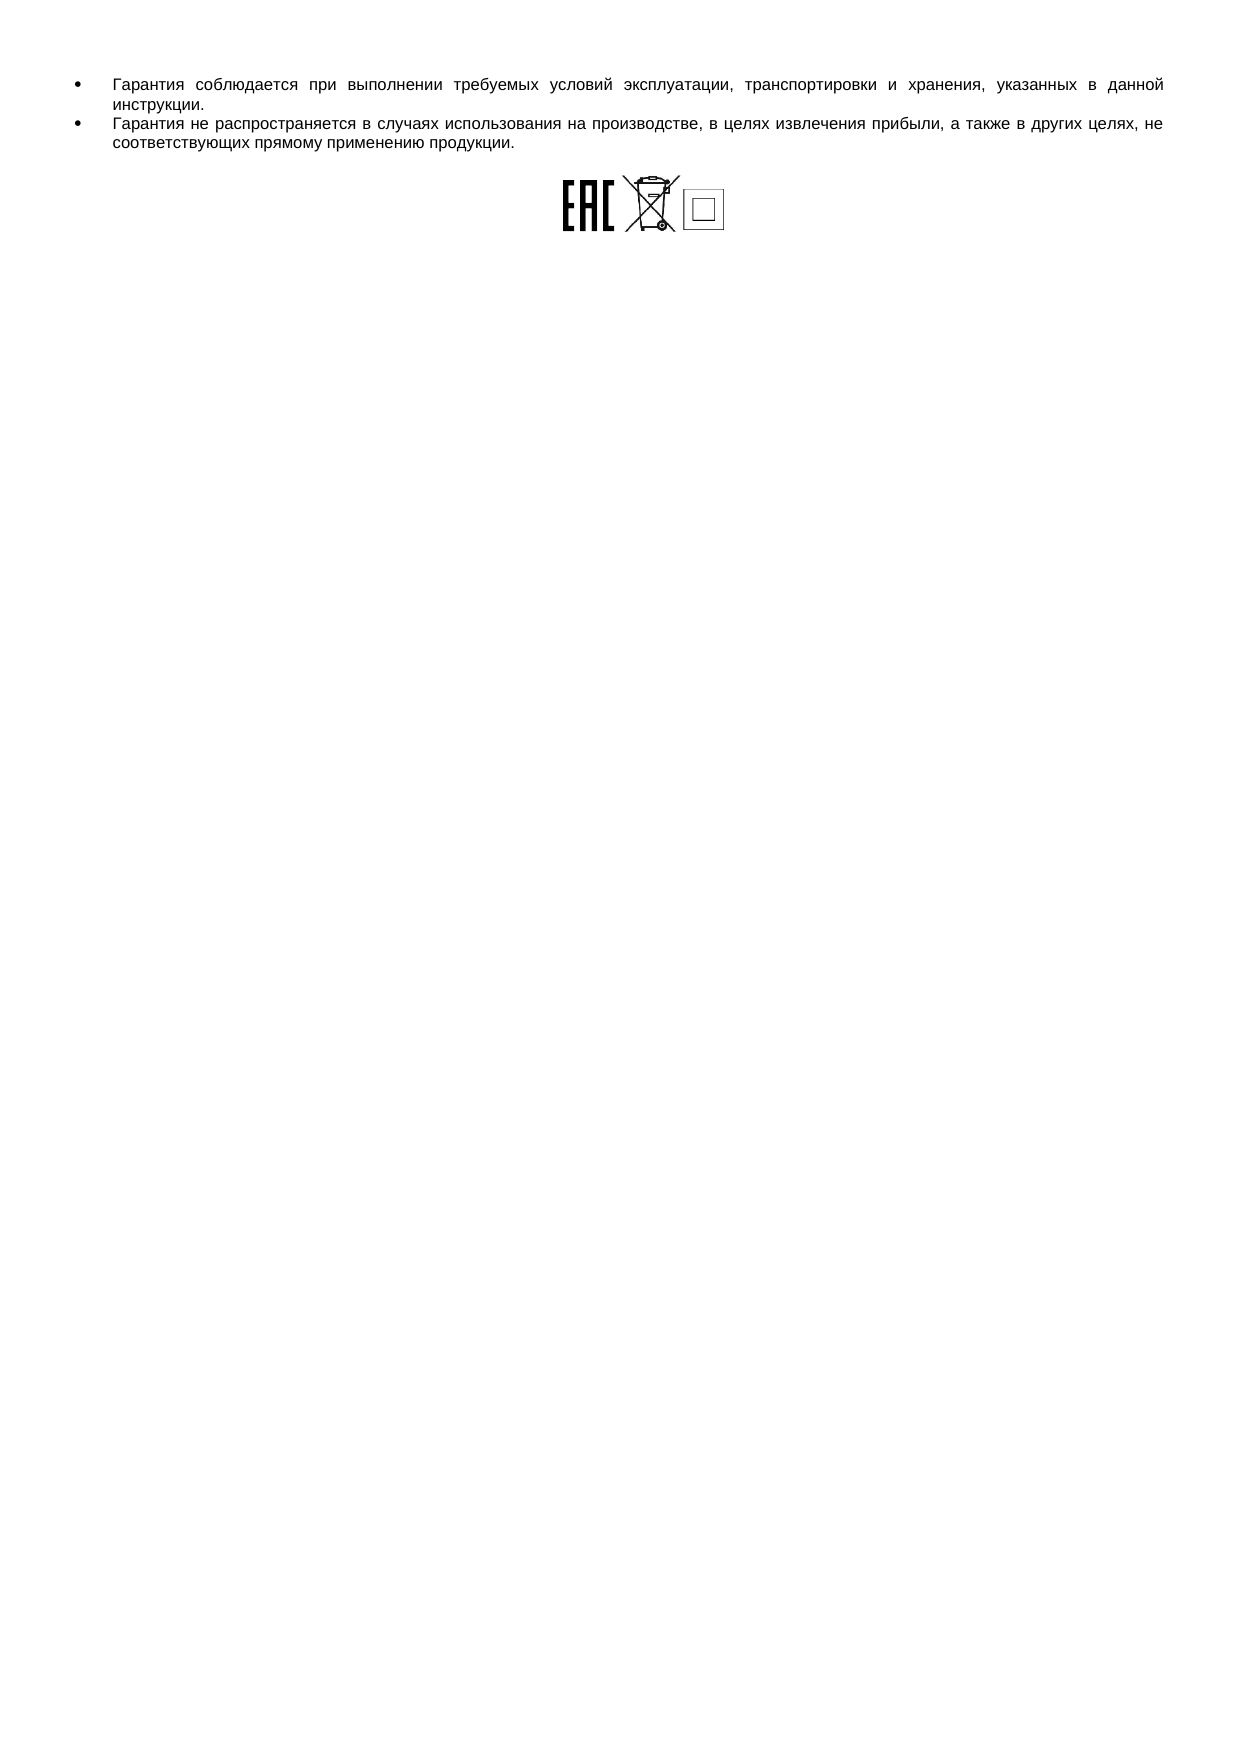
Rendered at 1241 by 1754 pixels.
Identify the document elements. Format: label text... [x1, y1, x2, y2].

list Гарантия не распространяется в случаях использования на производстве, в целях извлечения прибыли, а также в других целях, не соответствующих прямому применению продукции. [75, 113, 1165, 152]
list Гарантия соблюдается при выполнении требуемых условий эксплуатации, транспортировки и хранения, указанных в данной инструкции. [75, 75, 1165, 113]
picture [557, 171, 724, 237]
